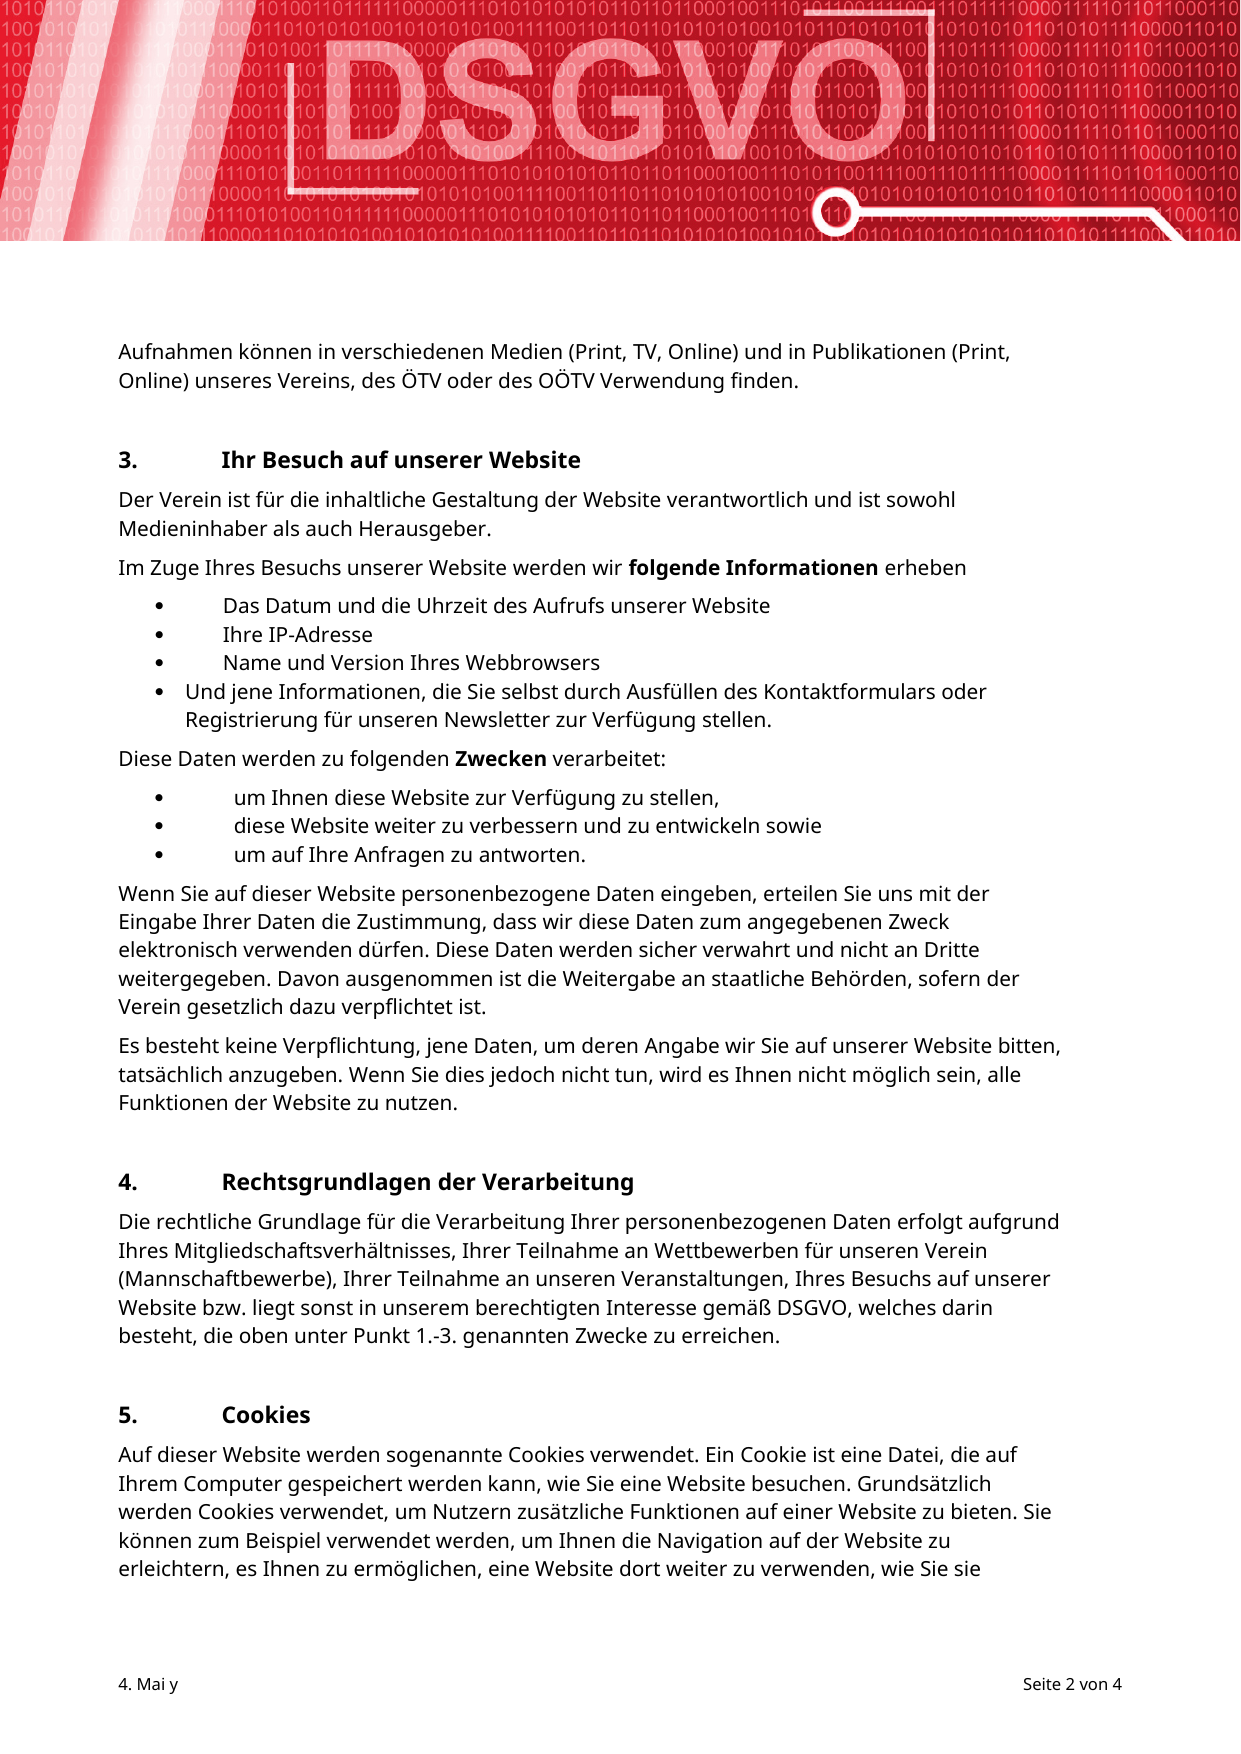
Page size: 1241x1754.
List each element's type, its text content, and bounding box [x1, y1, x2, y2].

text Der Verein ist für die inhaltliche Gestaltung der Website verantwortlich und ist sowohl Medieninhaber als auch Herausgeber. [118, 485, 1063, 542]
list diese Website weiter zu verbessern und zu entwickeln sowie [155, 811, 1063, 840]
text Es besteht keine Verpflichtung, jene Daten, um deren Angabe wir Sie auf unserer Website bitten, tatsächlich anzugeben. Wenn Sie dies jedoch nicht tun, wird es Ihnen nicht möglich sein, alle Funktionen der Website zu nutzen. [118, 1031, 1063, 1117]
list Cookies [118, 1399, 1063, 1430]
text Diese Daten werden zu folgenden Zwecken verarbeitet: [118, 744, 1063, 772]
picture [0, 0, 1241, 241]
list Ihre IP-Adresse [156, 620, 1063, 648]
text Im Zuge Ihres Besuchs unserer Website werden wir folgende Informationen erheben [118, 553, 1063, 581]
list Und jene Informationen, die Sie selbst durch Ausfüllen des Kontaktformulars oder Registrierung für unseren Newsletter zur Verfügung stellen. [156, 677, 1063, 734]
list Name und Version Ihres Webbrowsers [156, 648, 1063, 677]
list Rechtsgrundlagen der Verarbeitung [118, 1166, 1063, 1197]
list Das Datum und die Uhrzeit des Aufrufs unserer Website [156, 591, 1063, 620]
text Wenn Sie auf dieser Website personenbezogene Daten eingeben, erteilen Sie uns mit der Eingabe Ihrer Daten die Zustimmung, dass wir diese Daten zum angegebenen Zweck elektronisch verwenden dürfen. Diese Daten werden sicher verwahrt und nicht an Dritte weitergegeben. Davon ausgenommen ist die Weitergabe an staatliche Behörden, sofern der Verein gesetzlich dazu verpflichtet ist. [118, 879, 1063, 1021]
text Die rechtliche Grundlage für die Verarbeitung Ihrer personenbezogenen Daten erfolgt aufgrund Ihres Mitgliedschaftsverhältnisses, Ihrer Teilnahme an Wettbewerben für unseren Verein (Mannschaftbewerbe), Ihrer Teilnahme an unseren Veranstaltungen, Ihres Besuchs auf unserer Website bzw. liegt sonst in unserem berechtigten Interesse gemäß DSGVO, welches darin besteht, die oben unter Punkt 1.-3. genannten Zwecke zu erreichen. [118, 1207, 1063, 1350]
list um Ihnen diese Website zur Verfügung zu stellen, [155, 783, 1063, 811]
list um auf Ihre Anfragen zu antworten. [155, 840, 1063, 868]
list Ihr Besuch auf unserer Website [118, 444, 1063, 475]
